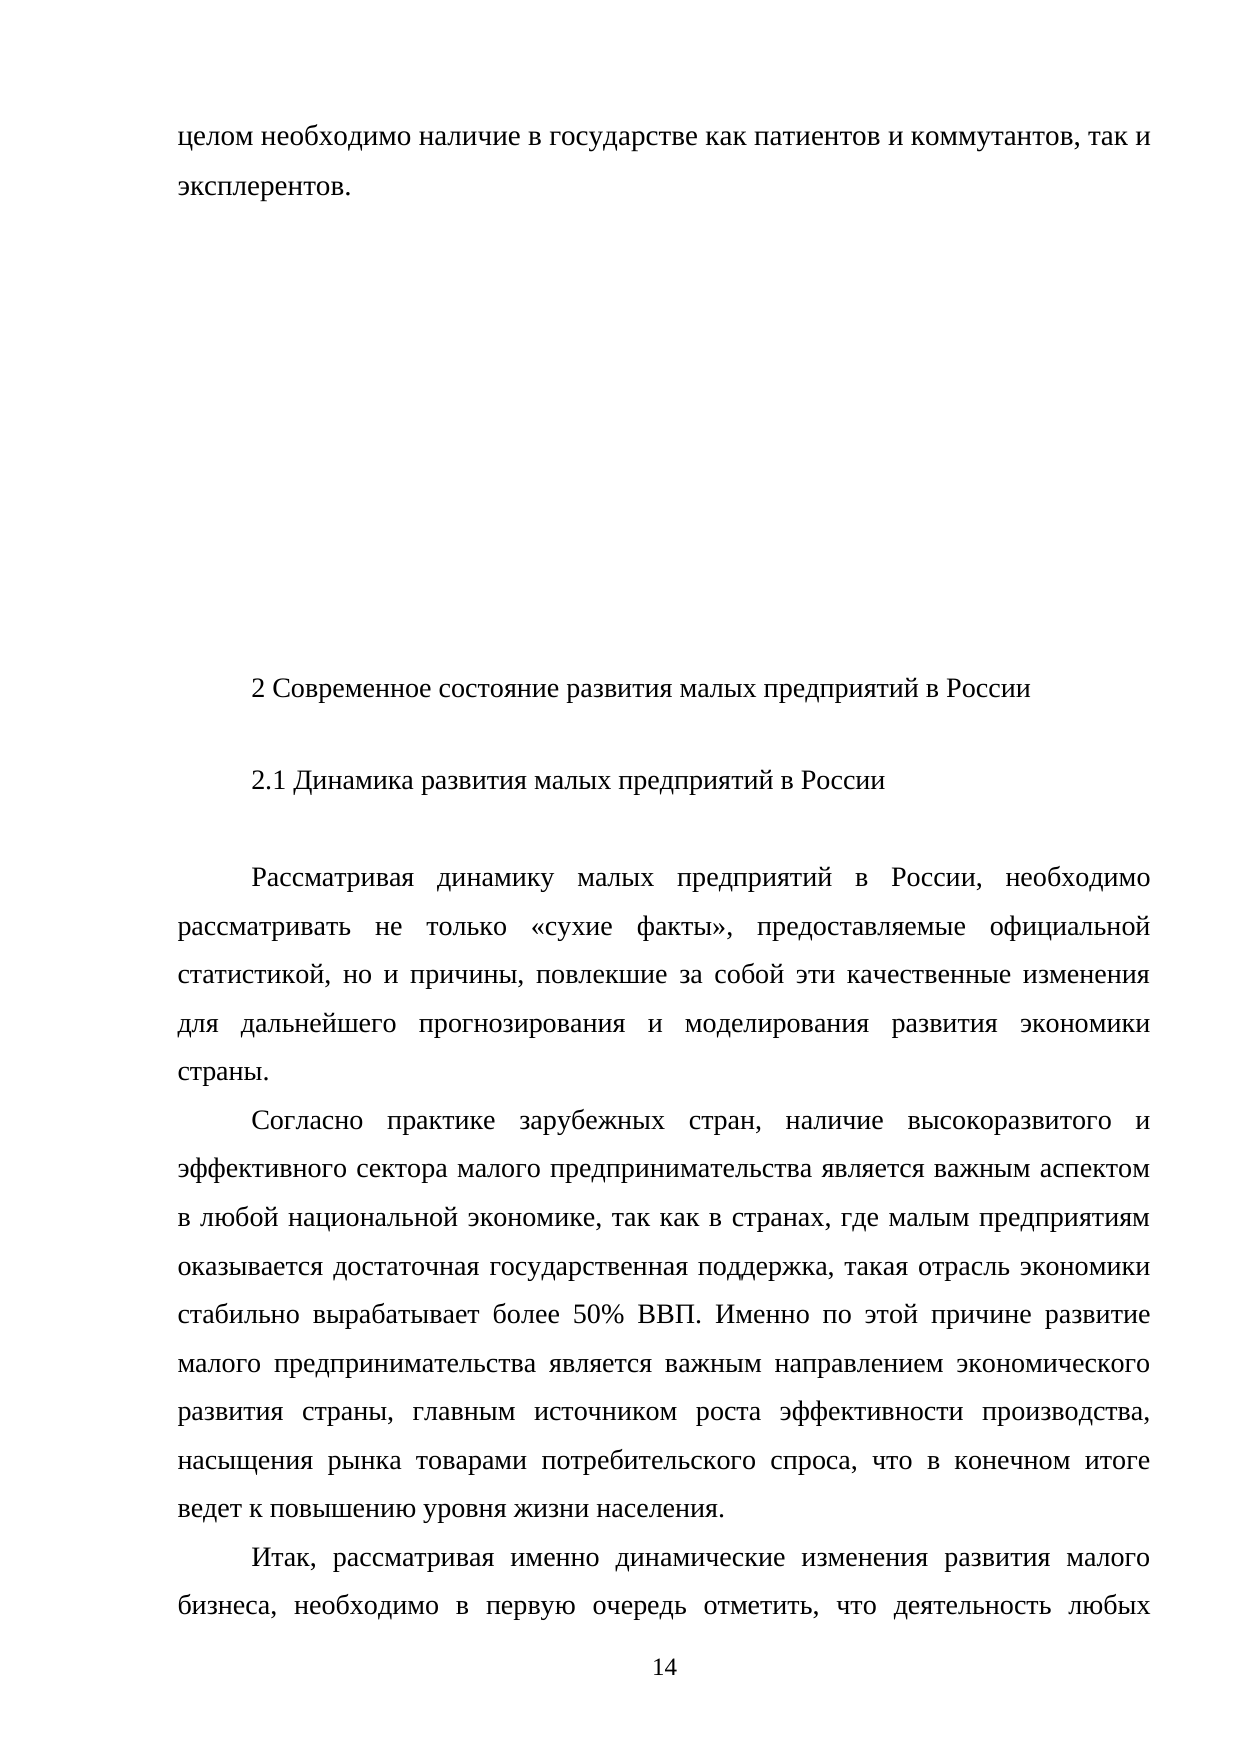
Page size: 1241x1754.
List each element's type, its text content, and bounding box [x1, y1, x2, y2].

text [177, 152, 1152, 202]
text Согласно практике зарубежных стран, наличие высокоразвитого и эффективного сектора малого предпринимательства является важным аспектом в любой национальной экономике, так как в странах, где малым предприятиям оказывается достаточная государственная поддержка, такая отрасль экономики стабильно вырабатывает более 50% BBП. Именно по этой причине развитие малого предпринимательства является важным направлением экономического развития страны, главным источником роста эффективности производства, насыщения рынка товарами потребительского спроса, что в конечном итоге ведет к повышению уровня жизни населения. [177, 1103, 1152, 1524]
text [177, 1540, 1152, 1621]
text 2.1 Динамика развития малых предприятий в России [177, 763, 1152, 796]
text 2 Современное состояние развития малых предприятий в России [177, 672, 1152, 704]
text Рассматривая динамику малых предприятий в России, необходимо рассматривать не только «сухие факты», предоставляемые официальной статистикой, но и причины, повлекшие за собой эти качественные изменения для дальнейшего прогнозирования и моделирования развития экономики страны. [177, 860, 1152, 1087]
